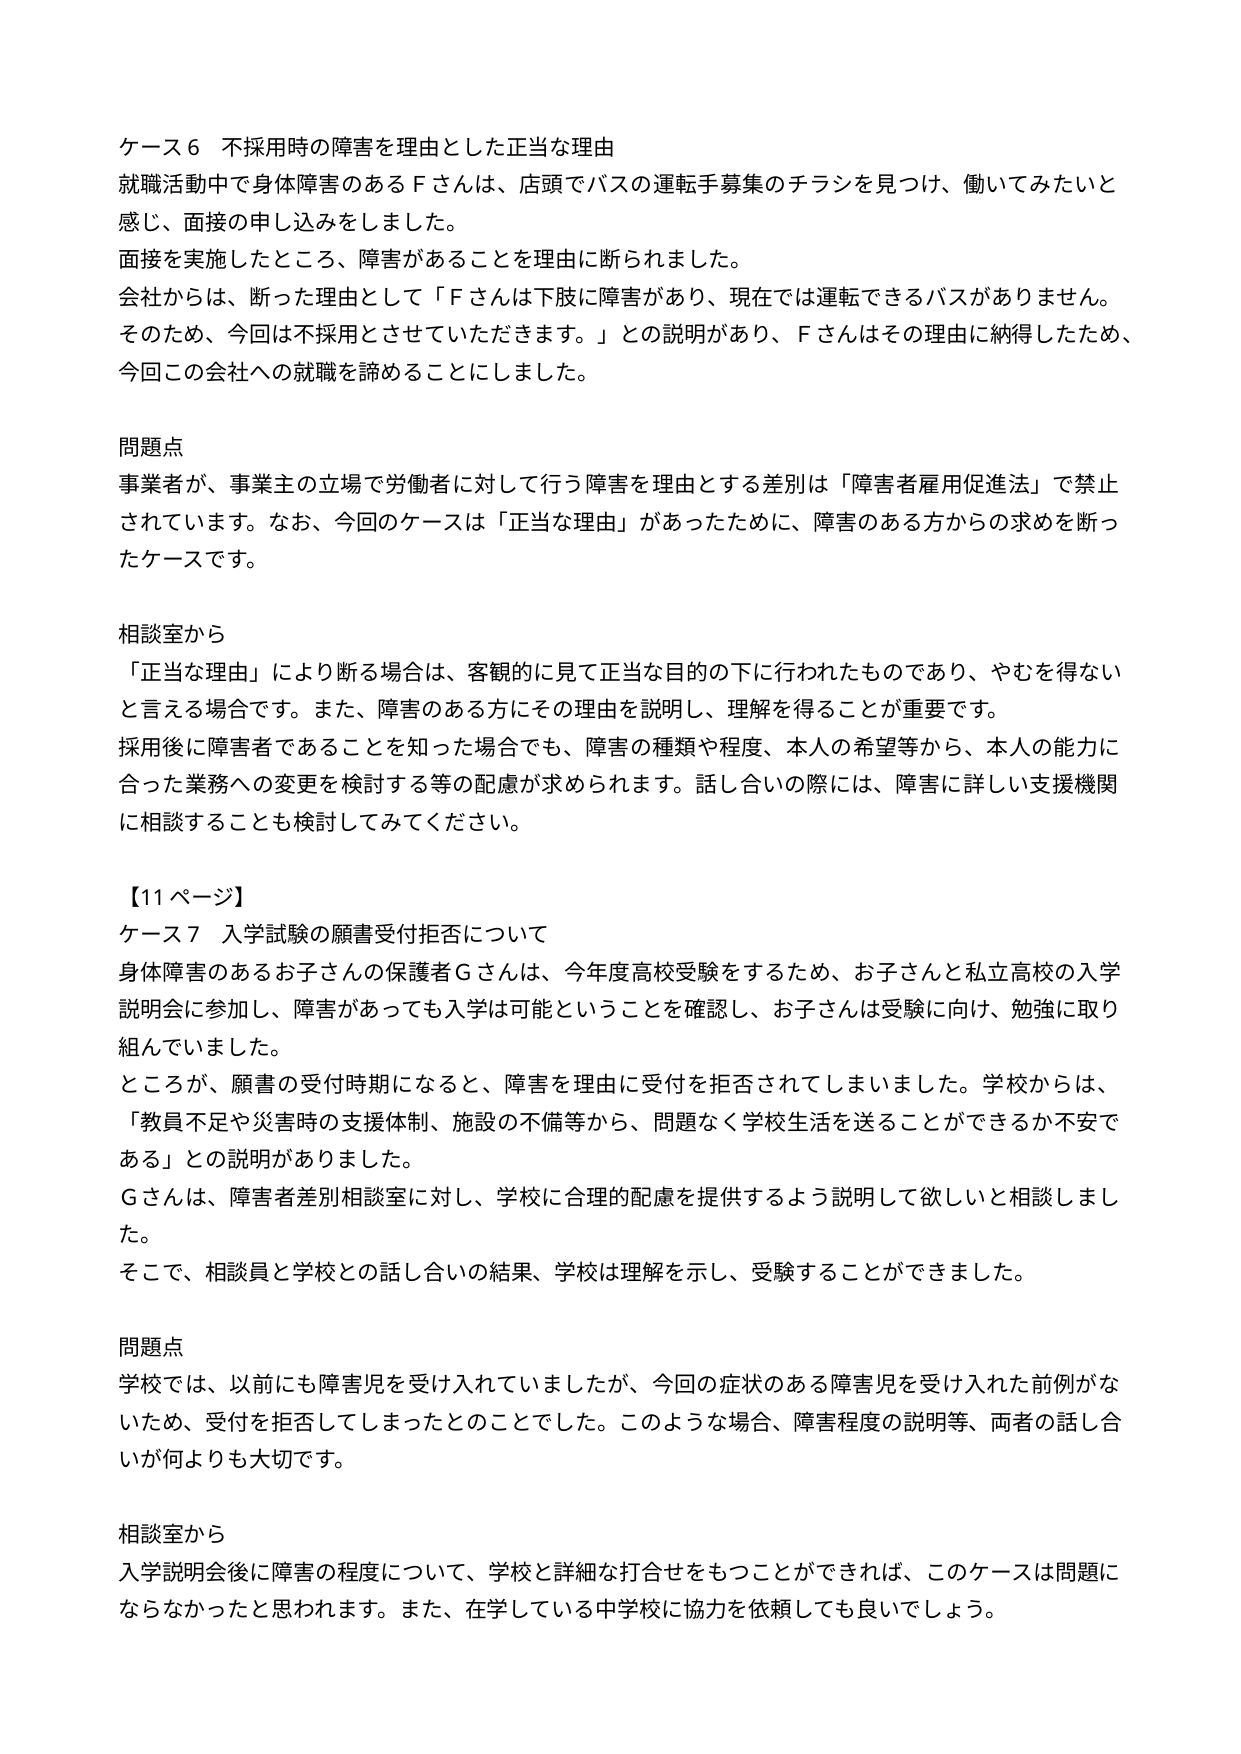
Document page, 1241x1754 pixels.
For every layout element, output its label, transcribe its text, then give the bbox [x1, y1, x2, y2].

text 相談室から [118, 614, 1122, 652]
text 【11ページ】 [118, 877, 1122, 914]
text 問題点 [118, 427, 1122, 464]
text 相談室から [118, 1514, 1122, 1552]
text ケース7 入学試験の願書受付拒否について [118, 914, 1122, 952]
text 会社からは、断った理由として「Ｆさんは下肢に障害があり、現在では運転できるバスがありません。そのため、今回は不採用とさせていただきます。」との説明があり、Ｆさんはその理由に納得したため、今回この会社への就職を諦めることにしました。 [118, 277, 1122, 389]
text 身体障害のあるお子さんの保護者Ｇさんは、今年度高校受験をするため、お子さんと私立高校の入学説明会に参加し、障害があっても入学は可能ということを確認し、お子さんは受験に向け、勉強に取り組んでいました。 [118, 952, 1122, 1064]
text 問題点 [118, 1327, 1122, 1364]
text ところが、願書の受付時期になると、障害を理由に受付を拒否されてしまいました。学校からは、「教員不足や災害時の支援体制、施設の不備等から、問題なく学校生活を送ることができるか不安である」との説明がありました。 [118, 1064, 1122, 1177]
text 就職活動中で身体障害のあるＦさんは、店頭でバスの運転手募集のチラシを見つけ、働いてみたいと感じ、面接の申し込みをしました。 [118, 164, 1122, 239]
text 入学説明会後に障害の程度について、学校と詳細な打合せをもつことができれば、このケースは問題にならなかったと思われます。また、在学している中学校に協力を依頼しても良いでしょう。 [118, 1552, 1122, 1627]
text 「正当な理由」により断る場合は、客観的に見て正当な目的の下に行われたものであり、やむを得ないと言える場合です。また、障害のある方にその理由を説明し、理解を得ることが重要です。 [118, 652, 1122, 727]
text 採用後に障害者であることを知った場合でも、障害の種類や程度、本人の希望等から、本人の能力に合った業務への変更を検討する等の配慮が求められます。話し合いの際には、障害に詳しい支援機関に相談することも検討してみてください。 [118, 727, 1122, 839]
text Ｇさんは、障害者差別相談室に対し、学校に合理的配慮を提供するよう説明して欲しいと相談しました。 [118, 1177, 1122, 1252]
text ケース6 不採用時の障害を理由とした正当な理由 [118, 127, 1122, 164]
text 面接を実施したところ、障害があることを理由に断られました。 [118, 239, 1122, 277]
text 学校では、以前にも障害児を受け入れていましたが、今回の症状のある障害児を受け入れた前例がないため、受付を拒否してしまったとのことでした。このような場合、障害程度の説明等、両者の話し合いが何よりも大切です。 [118, 1364, 1122, 1477]
text そこで、相談員と学校との話し合いの結果、学校は理解を示し、受験することができました。 [118, 1252, 1122, 1289]
text 事業者が、事業主の立場で労働者に対して行う障害を理由とする差別は「障害者雇用促進法」で禁止されています。なお、今回のケースは「正当な理由」があったために、障害のある方からの求めを断ったケースです。 [118, 464, 1122, 577]
